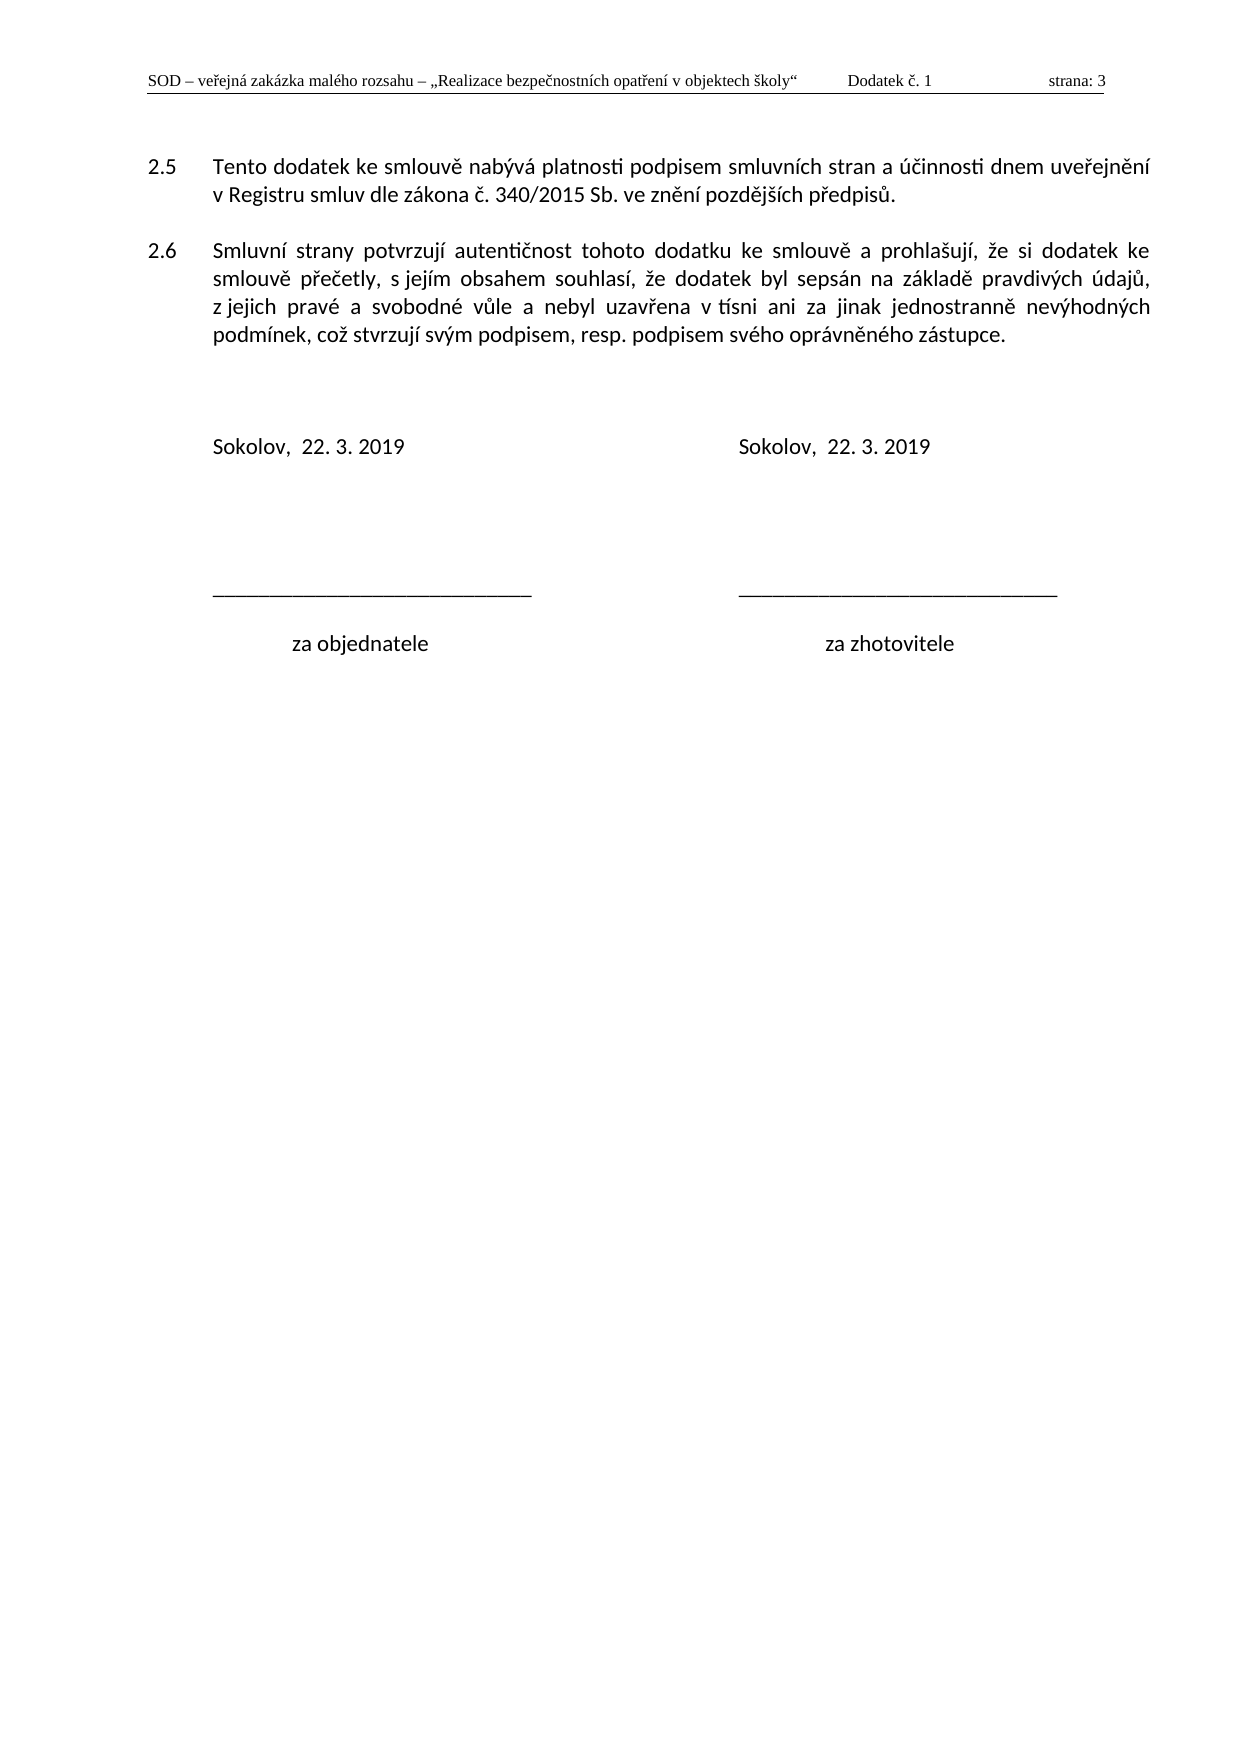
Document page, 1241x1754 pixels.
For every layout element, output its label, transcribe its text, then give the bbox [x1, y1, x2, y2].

text ____________________________ ____________________________ [148, 572, 1152, 600]
text Sokolov, 22. 3. 2019 Sokolov, 22. 3. 2019 [148, 432, 1152, 460]
list Smluvní strany potvrzují autentičnost tohoto dodatku ke smlouvě a prohlašují, že si dodatek ke smlouvě přečetly, s jejím obsahem souhlasí, že dodatek byl sepsán na základě pravdivých údajů, z jejich pravé a svobodné vůle a nebyl uzavřena v tísni ani za jinak jednostranně nevýhodných podmínek, což stvrzují svým podpisem, resp. podpisem svého oprávněného zástupce. [148, 236, 1152, 348]
list Tento dodatek ke smlouvě nabývá platnosti podpisem smluvních stran a účinnosti dnem uveřejnění v Registru smluv dle zákona č. 340/2015 Sb. ve znění pozdějších předpisů. [148, 152, 1152, 208]
text za objednatele za zhotovitele [148, 629, 1152, 657]
